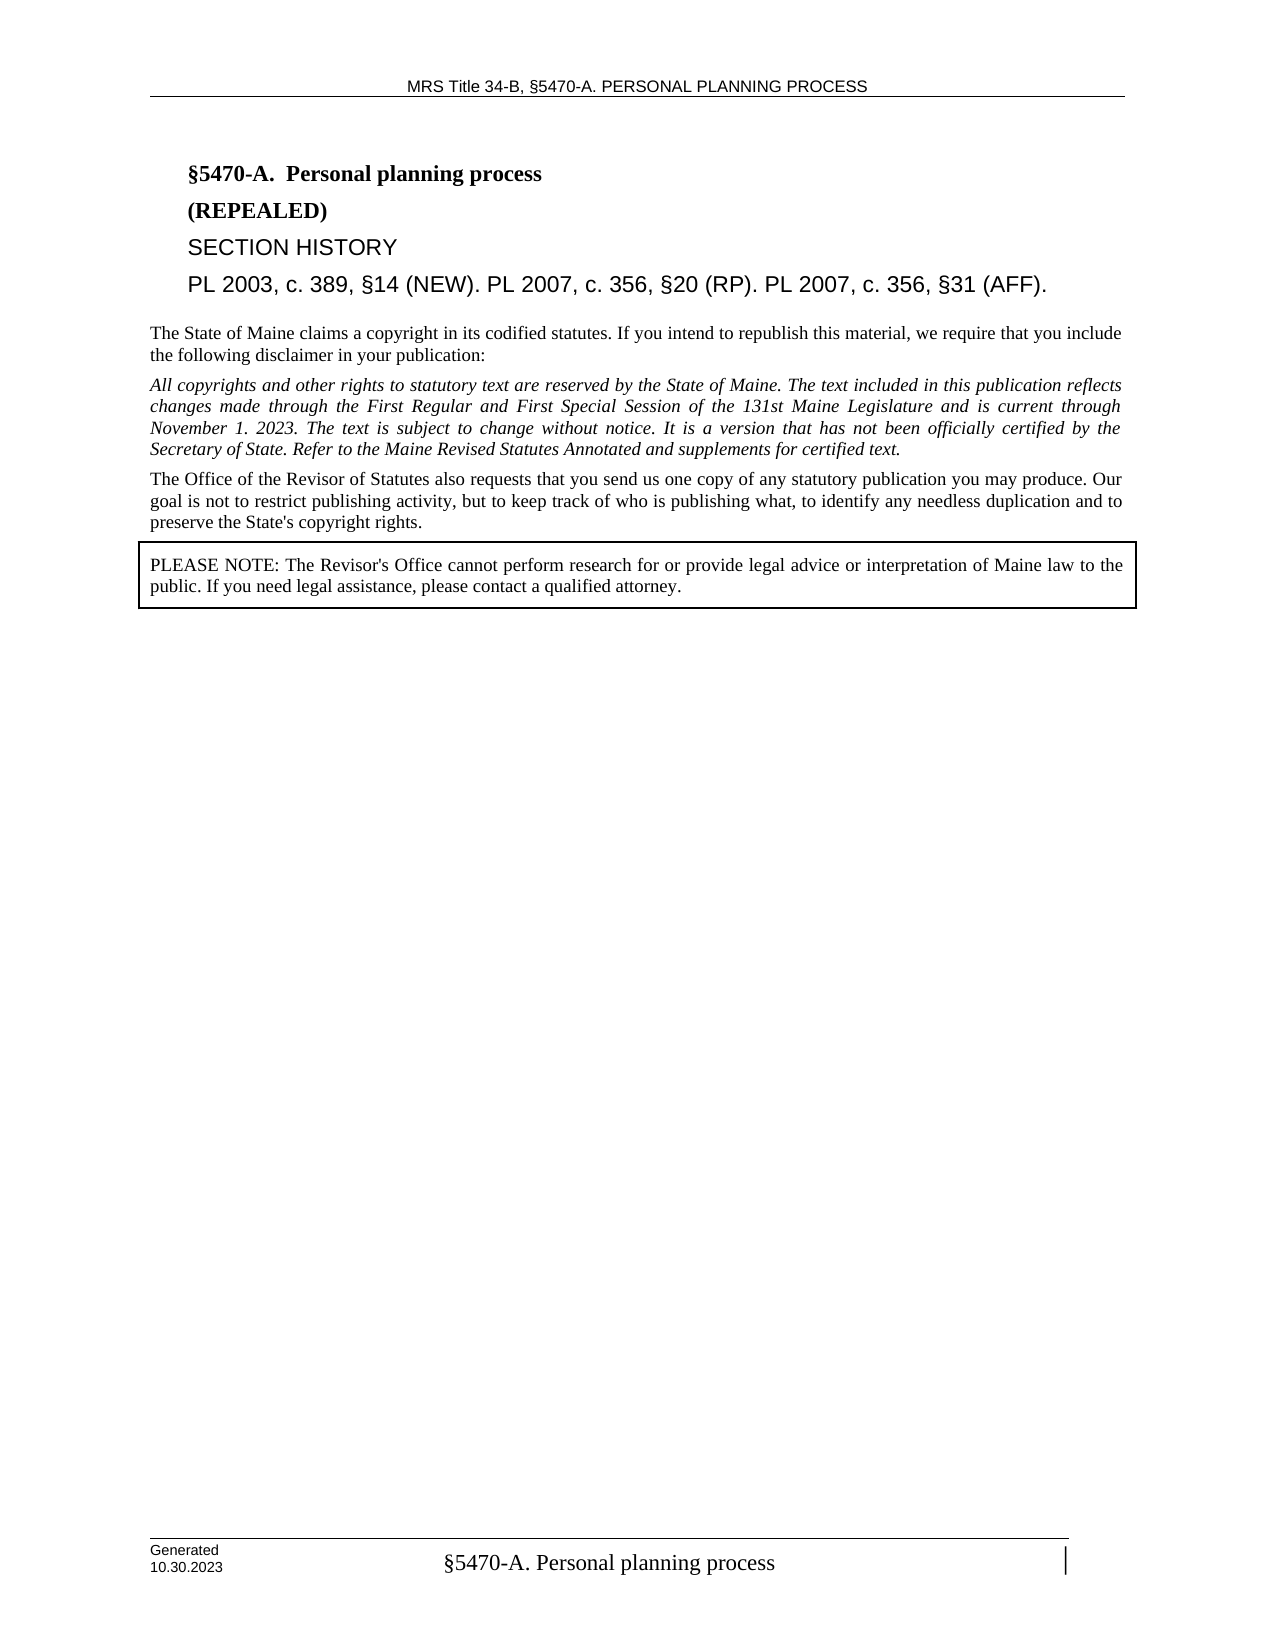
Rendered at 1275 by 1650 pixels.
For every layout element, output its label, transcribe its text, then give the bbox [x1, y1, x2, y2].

text §5470-A. Personal planning process [187, 160, 1125, 187]
text SECTION HISTORY [187, 234, 1125, 260]
text The State of Maine claims a copyright in its codified statutes. If you intend to republish this material, we require that you include the following disclaimer in your publication: [150, 322, 1125, 365]
text PL 2003, c. 389, §14 (NEW). PL 2007, c. 356, §20 (RP). PL 2007, c. 356, §31 (AFF). [187, 271, 1125, 297]
text (REPEALED) [187, 197, 1125, 223]
text The Office of the Revisor of Statutes also requests that you send us one copy of any statutory publication you may produce. Our goal is not to restrict publishing activity, but to keep track of who is publishing what, to identify any needless duplication and to preserve the State's copyright rights. [150, 468, 1125, 533]
text All copyrights and other rights to statutory text are reserved by the State of Maine. The text included in this publication reflects changes made through the First Regular and First Special Session of the 131st Maine Legislature and is current through November 1. 2023 . The text is subject to change without notice. It is a version that has not been officially certified by the Secretary of State. Refer to the Maine Revised Statutes Annotated and supplements for certified text. [150, 373, 1125, 460]
text PLEASE NOTE: The Revisor's Office cannot perform research for or provide legal advice or interpretation of Maine law to the public. If you need legal assistance, please contact a qualified attorney. [140, 543, 1135, 607]
